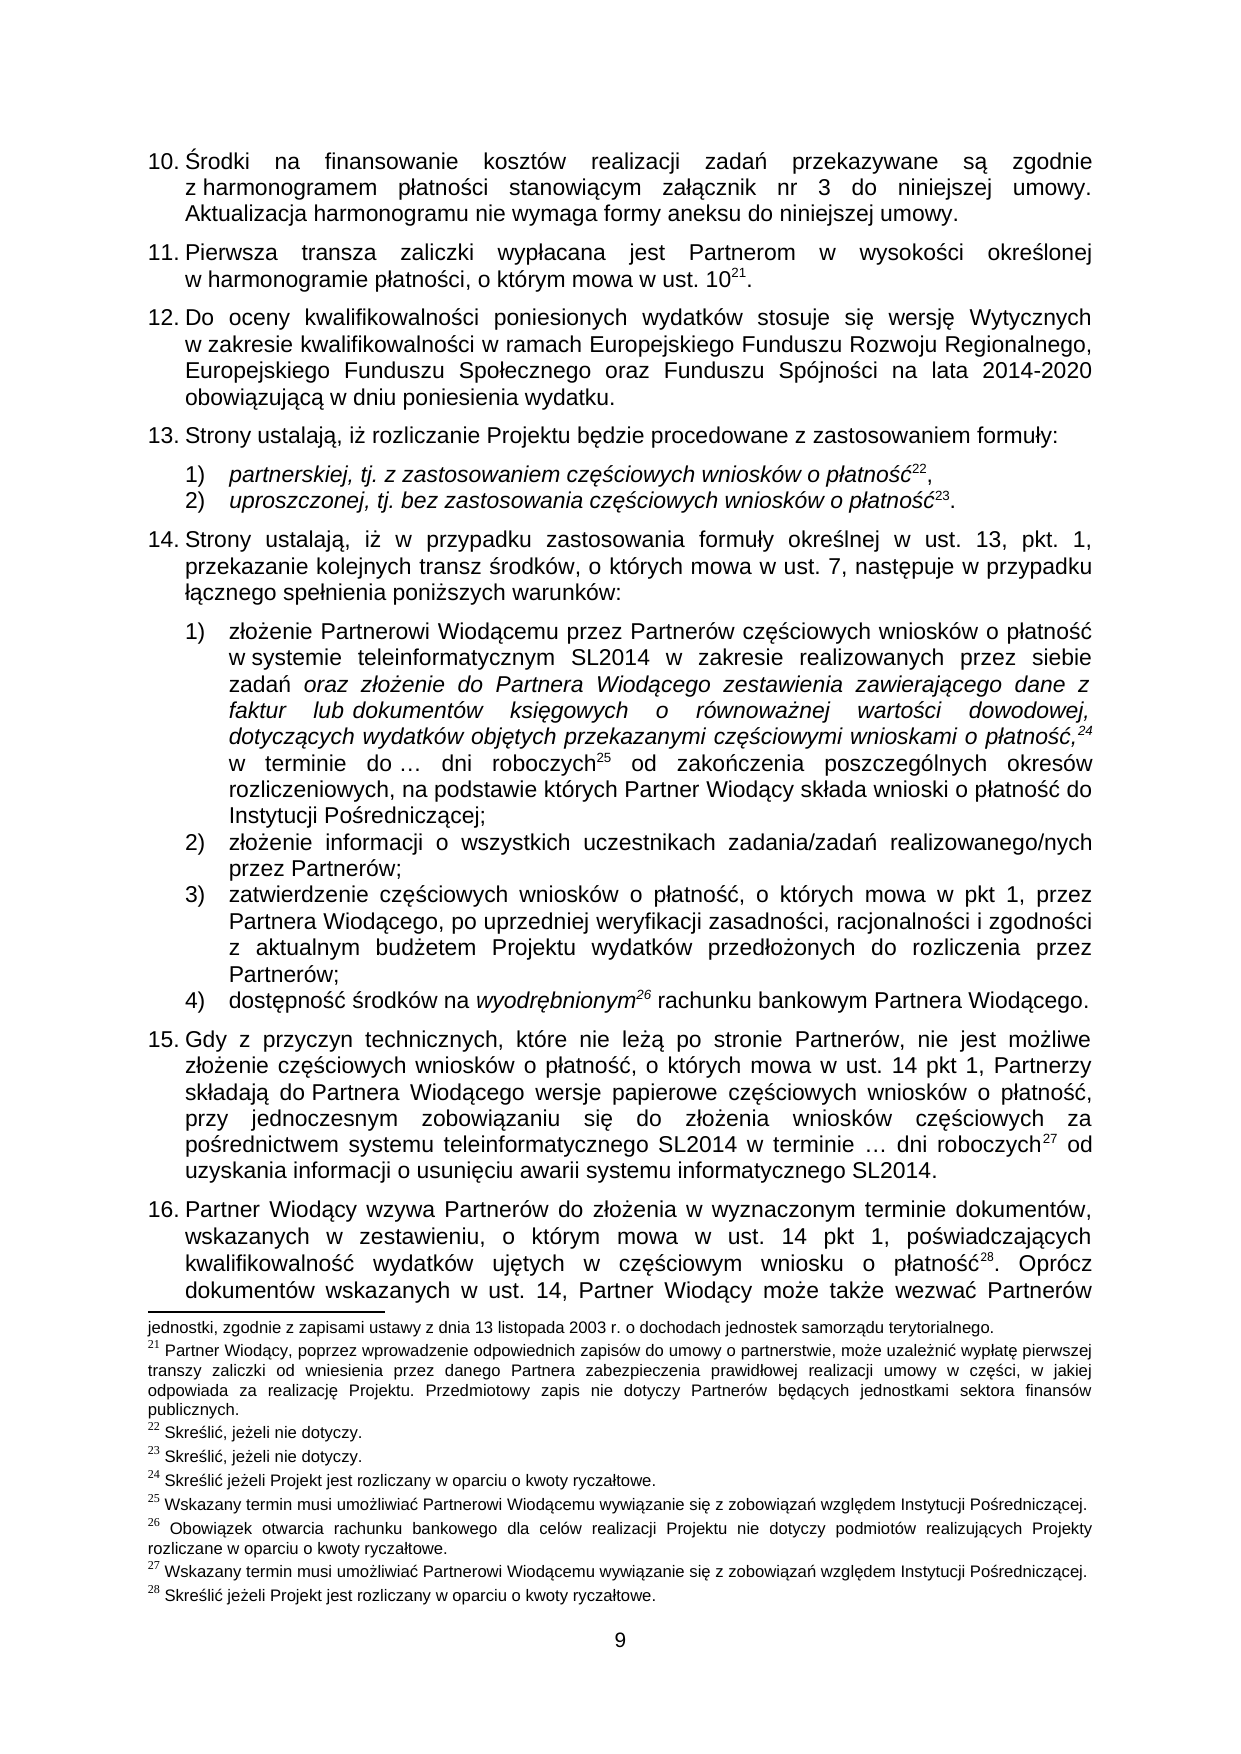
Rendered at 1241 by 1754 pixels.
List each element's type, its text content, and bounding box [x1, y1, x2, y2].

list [148, 1196, 1093, 1303]
list Strony ustalają, iż rozliczanie Projektu będzie procedowane z zastosowaniem formuły: [148, 422, 1093, 449]
list uproszczonej, tj. bez zastosowania częściowych wniosków o płatność. [185, 487, 1093, 514]
list zatwierdzenie częściowych wniosków o płatność, o których mowa w pkt 1, przez Partnera Wiodącego, po uprzedniej weryfikacji zasadności, racjonalności i zgodności z aktualnym budżetem Projektu wydatków przedłożonych do rozliczenia przez Partnerów; [185, 881, 1093, 987]
list partnerskiej, tj. z zastosowaniem częściowych wniosków o płatność, [185, 461, 1093, 487]
list Strony ustalają, iż w przypadku zastosowania formuły określnej w ust. 13, pkt. 1, przekazanie kolejnych transz środków, o których mowa w ust. 7, następuje w przypadku łącznego spełnienia poniższych warunków: [148, 526, 1093, 605]
list Gdy z przyczyn technicznych, które nie leżą po stronie Partnerów, nie jest możliwe złożenie częściowych wniosków o płatność, o których mowa w ust. 14 pkt 1, Partnerzy składają do Partnera Wiodącego wersje papierowe częściowych wniosków o płatność, przy jednoczesnym zobowiązaniu się do złożenia wniosków częściowych za pośrednictwem systemu teleinformatycznego SL2014 w terminie … dni roboczych od uzyskania informacji o usunięciu awarii systemu informatycznego SL2014. [148, 1026, 1093, 1184]
list złożenie informacji o wszystkich uczestnikach zadania/zadań realizowanego/nych przez Partnerów; [185, 829, 1093, 881]
list Do oceny kwalifikowalności poniesionych wydatków stosuje się wersję Wytycznych w zakresie kwalifikowalności w ramach Europejskiego Funduszu Rozwoju Regionalnego, Europejskiego Funduszu Społecznego oraz Funduszu Spójności na lata 2014-2020 obowiązującą w dniu poniesienia wydatku. [148, 304, 1093, 410]
list dostępność środków na wyodrębnionym rachunku bankowym Partnera Wiodącego. [185, 987, 1093, 1013]
list Środki na finansowanie kosztów realizacji zadań przekazywane są zgodnie z harmonogramem płatności stanowiącym załącznik nr 3 do niniejszej umowy. Aktualizacja harmonogramu nie wymaga formy aneksu do niniejszej umowy. [148, 148, 1093, 227]
list złożenie Partnerowi Wiodącemu przez Partnerów częściowych wniosków o płatność w systemie teleinformatycznym SL2014 w zakresie realizowanych przez siebie zadań oraz złożenie do Partnera Wiodącego zestawienia zawierającego dane z faktur lub dokumentów księgowych o równoważnej wartości dowodowej, dotyczących wydatków objętych przekazanymi częściowymi wnioskami o płatność, w terminie do … dni roboczych od zakończenia poszczególnych okresów rozliczeniowych, na podstawie których Partner Wiodący składa wnioski o płatność do Instytucji Pośredniczącej; [185, 618, 1093, 829]
list Pierwsza transza zaliczki wypłacana jest Partnerom w wysokości określonej w harmonogramie płatności, o którym mowa w ust. 10. [148, 239, 1093, 292]
